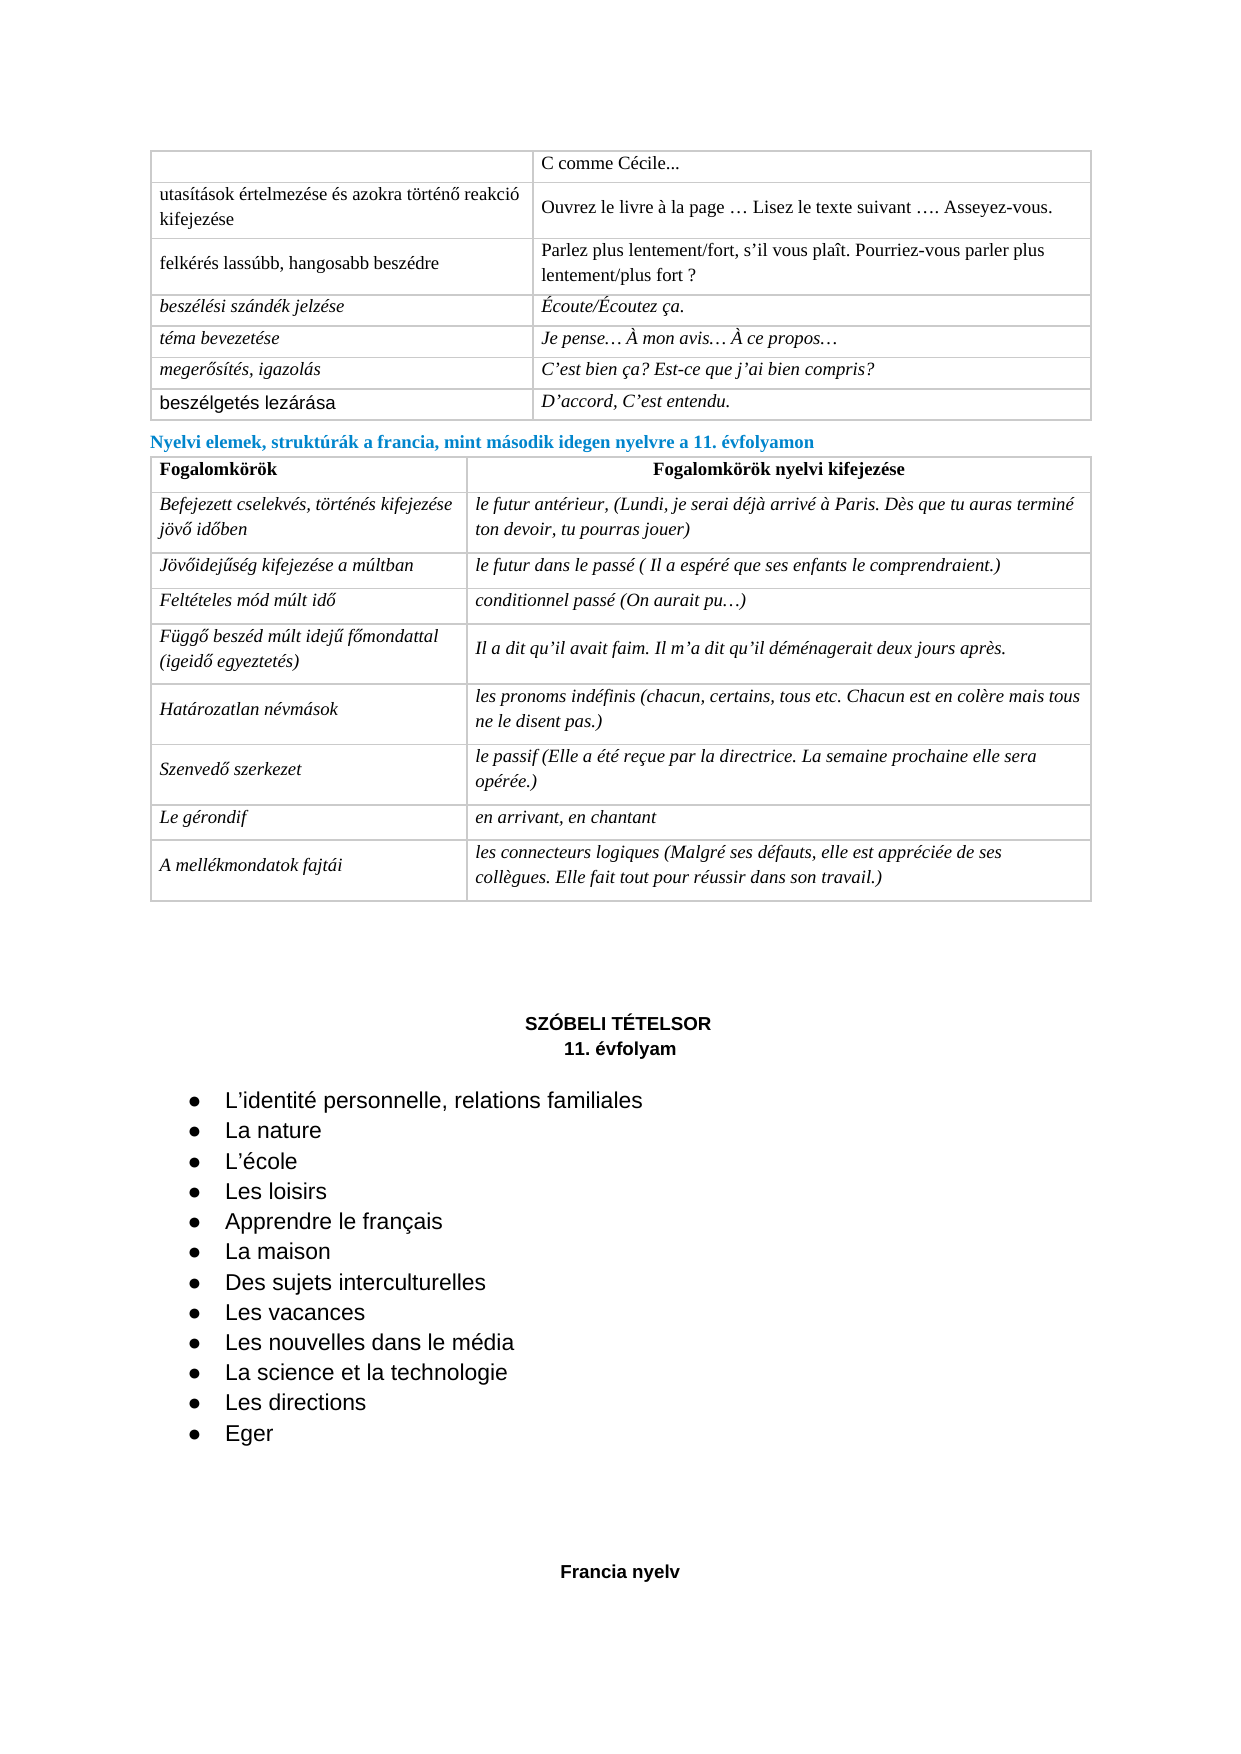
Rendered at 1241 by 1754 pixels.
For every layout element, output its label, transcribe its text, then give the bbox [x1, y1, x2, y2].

table_header Fogalomkörök [152, 458, 466, 492]
table_header Fogalomkörök nyelvi kifejezése [468, 458, 1090, 492]
table_cell megerősítés, igazolás [152, 358, 532, 388]
table_cell Feltételes mód múlt idő [152, 589, 466, 623]
table_cell les connecteurs logiques (Malgré ses défauts, elle est appréciée de ses collègues. Elle fait tout pour réussir dans son travail.) [468, 841, 1090, 900]
table_cell C’est bien ça? Est-ce que j’ai bien compris? [534, 358, 1090, 388]
table_cell le futur dans le passé ( Il a espéré que ses enfants le comprendraient.) [468, 554, 1090, 587]
table_cell Parlez plus lentement/fort, s’il vous plaît. Pourriez-vous parler plus lentement/plus fort ? [534, 239, 1090, 294]
table_cell Ouvrez le livre à la page … Lisez le texte suivant …. Asseyez-vous. [534, 183, 1090, 237]
list La science et la technologie [187, 1359, 1090, 1386]
text SZÓBELI TÉTELSOR [450, 1013, 1090, 1034]
table_cell les pronoms indéfinis (chacun, certains, tous etc. Chacun est en colère mais tous ne le disent pas.) [468, 685, 1090, 743]
table_cell A mellékmondatok fajtái [152, 841, 466, 900]
list Des sujets interculturelles [187, 1268, 1090, 1295]
table_cell conditionnel passé (On aurait pu…) [468, 589, 1090, 623]
table_cell Le gérondif [152, 806, 466, 839]
list Les loisirs [187, 1178, 1090, 1204]
text Francia nyelv [150, 1561, 1090, 1583]
list Apprendre le français [187, 1208, 1090, 1234]
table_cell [534, 152, 1090, 181]
table_cell felkérés lassúbb, hangosabb beszédre [152, 239, 532, 294]
text 11. évfolyam [150, 1038, 1090, 1059]
table_cell Befejezett cselekvés, történés kifejezése jövő időben [152, 493, 466, 552]
table_cell beszélési szándék jelzése [152, 296, 532, 325]
list Eger [187, 1419, 1090, 1446]
table_cell beszélgetés lezárása [152, 390, 532, 419]
table_cell Écoute/Écoutez ça. [534, 296, 1090, 325]
table_cell utasítások értelmezése és azokra történő reakció kifejezése [152, 183, 532, 237]
table_cell téma bevezetése [152, 327, 532, 356]
list L’école [187, 1148, 1090, 1174]
table_cell D’accord, C’est entendu. [534, 390, 1090, 419]
list La nature [187, 1117, 1090, 1144]
table_cell Szenvedő szerkezet [152, 745, 466, 804]
table_cell Határozatlan névmások [152, 685, 466, 743]
table_cell Je pense… À mon avis… À ce propos… [534, 327, 1090, 356]
table_cell le passif (Elle a été reçue par la directrice. La semaine prochaine elle sera opérée.) [468, 745, 1090, 804]
list L’identité personnelle, relations familiales [187, 1087, 1090, 1114]
table_cell Jövőidejűség kifejezése a múltban [152, 554, 466, 587]
text Nyelvi elemek, struktúrák a francia, mint második idegen nyelvre a 11. évfolyamon [150, 431, 1090, 453]
table_cell Függő beszéd múlt idejű főmondattal (igeidő egyeztetés) [152, 625, 466, 683]
list Les vacances [187, 1299, 1090, 1325]
list La maison [187, 1238, 1090, 1265]
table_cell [152, 152, 532, 181]
list Les directions [187, 1389, 1090, 1416]
list Les nouvelles dans le média [187, 1329, 1090, 1355]
table_cell en arrivant, en chantant [468, 806, 1090, 839]
table_cell Il a dit qu’il avait faim. Il m’a dit qu’il déménagerait deux jours après. [468, 625, 1090, 683]
table_cell le futur antérieur, (Lundi, je serai déjà arrivé à Paris. Dès que tu auras terminé ton devoir, tu pourras jouer) [468, 493, 1090, 552]
